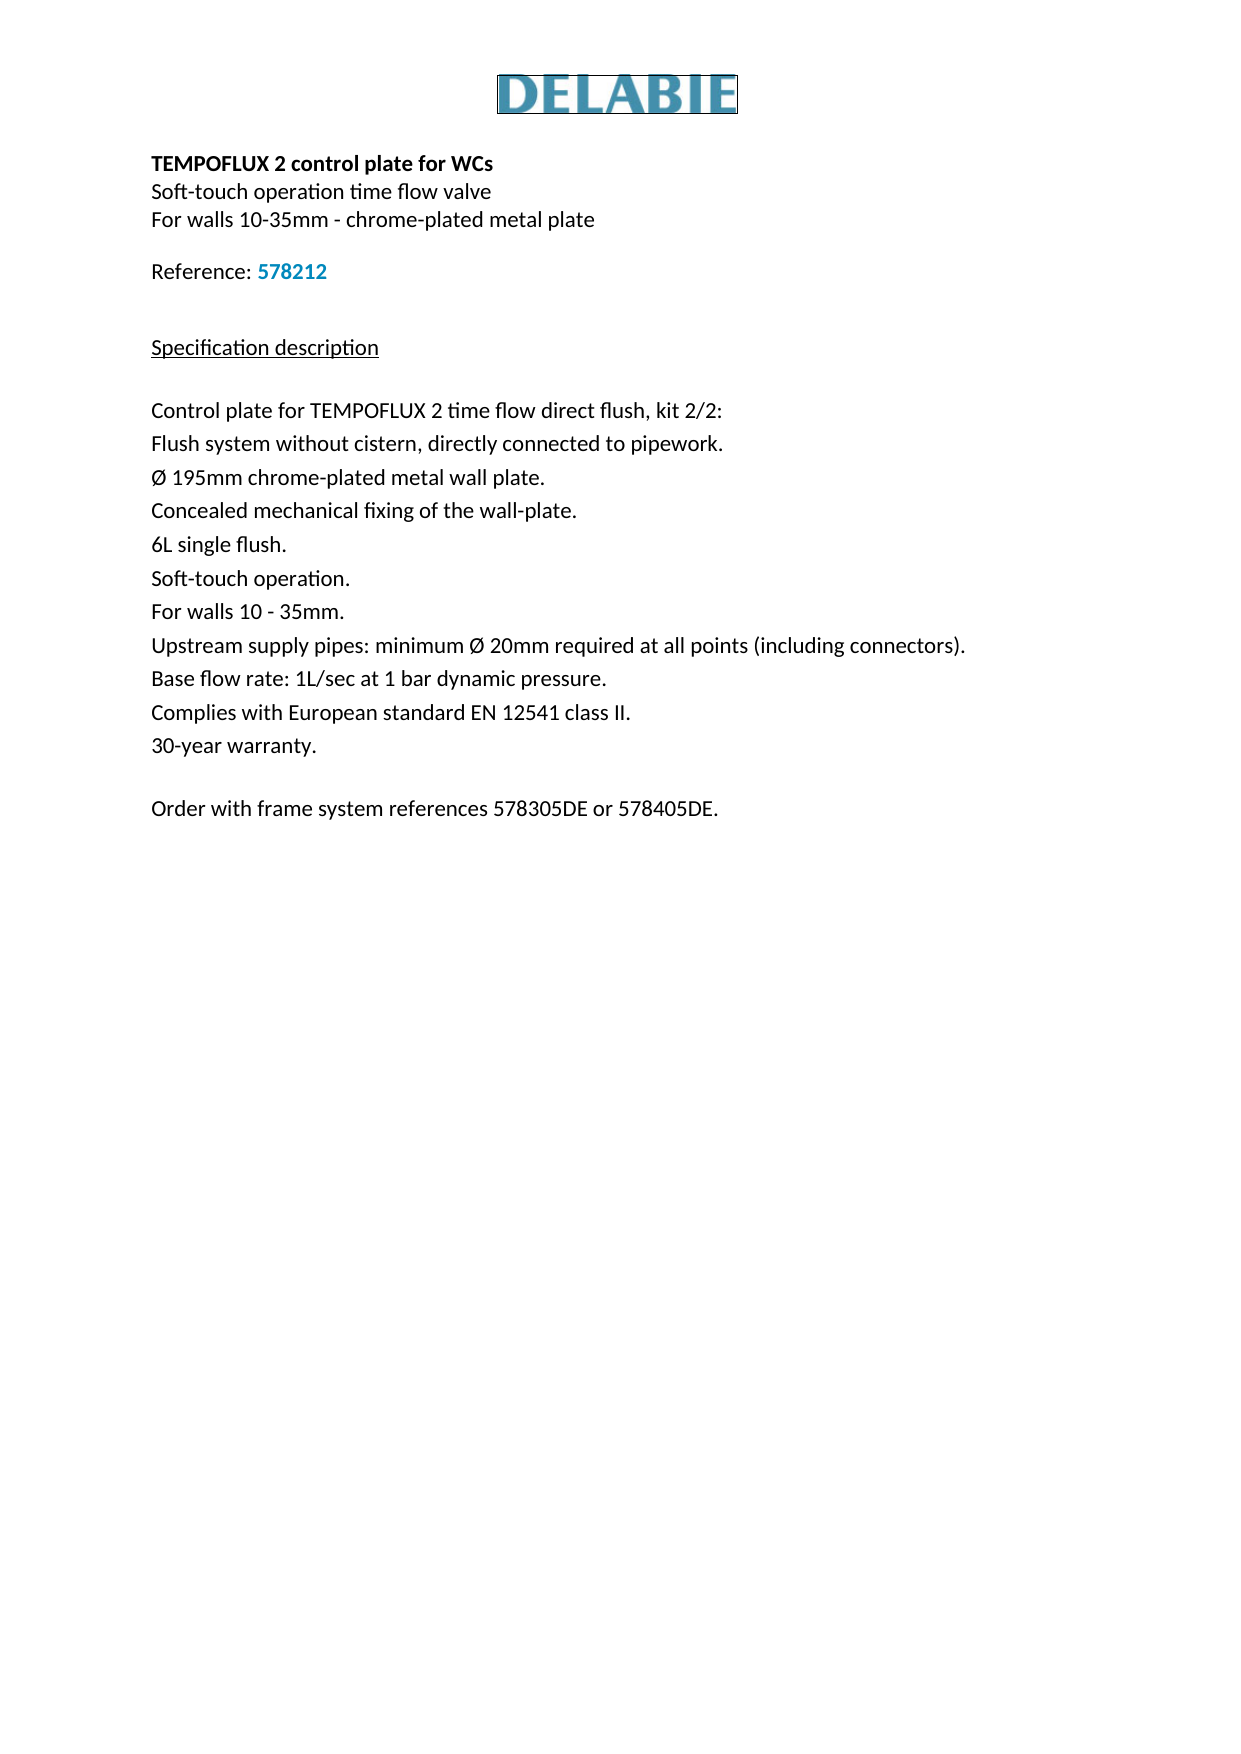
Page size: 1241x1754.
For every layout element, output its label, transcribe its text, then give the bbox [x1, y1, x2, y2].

text Order with frame system references 578305DE or 578405DE. [151, 794, 1084, 822]
text For walls 10 - 35mm. [151, 597, 1084, 625]
text Base flow rate: 1L/sec at 1 bar dynamic pressure. [151, 664, 1084, 692]
text Soft-touch operation time flow valve [151, 177, 1084, 205]
text For walls 10-35mm - chrome-plated metal plate [151, 205, 1084, 233]
text Concealed mechanical fixing of the wall-plate. [151, 497, 1084, 525]
text Reference: 578212 [151, 257, 1084, 285]
text 6L single flush. [151, 530, 1084, 558]
text TEMPOFLUX 2 control plate for WCs [151, 149, 1084, 177]
text Control plate for TEMPOFLUX 2 time flow direct flush, kit 2/2: [151, 396, 1084, 424]
picture [498, 76, 737, 113]
text Complies with European standard EN 12541 class II. [151, 698, 1084, 726]
text Flush system without cistern, directly connected to pipework. [151, 429, 1084, 458]
text 30-year warranty. [151, 731, 1084, 759]
text Upstream supply pipes: minimum Ø 20mm required at all points (including connectors). [151, 631, 1084, 659]
text Specification description [151, 333, 1084, 361]
text Soft-touch operation. [151, 564, 1084, 592]
text Ø 195mm chrome-plated metal wall plate. [151, 463, 1084, 491]
